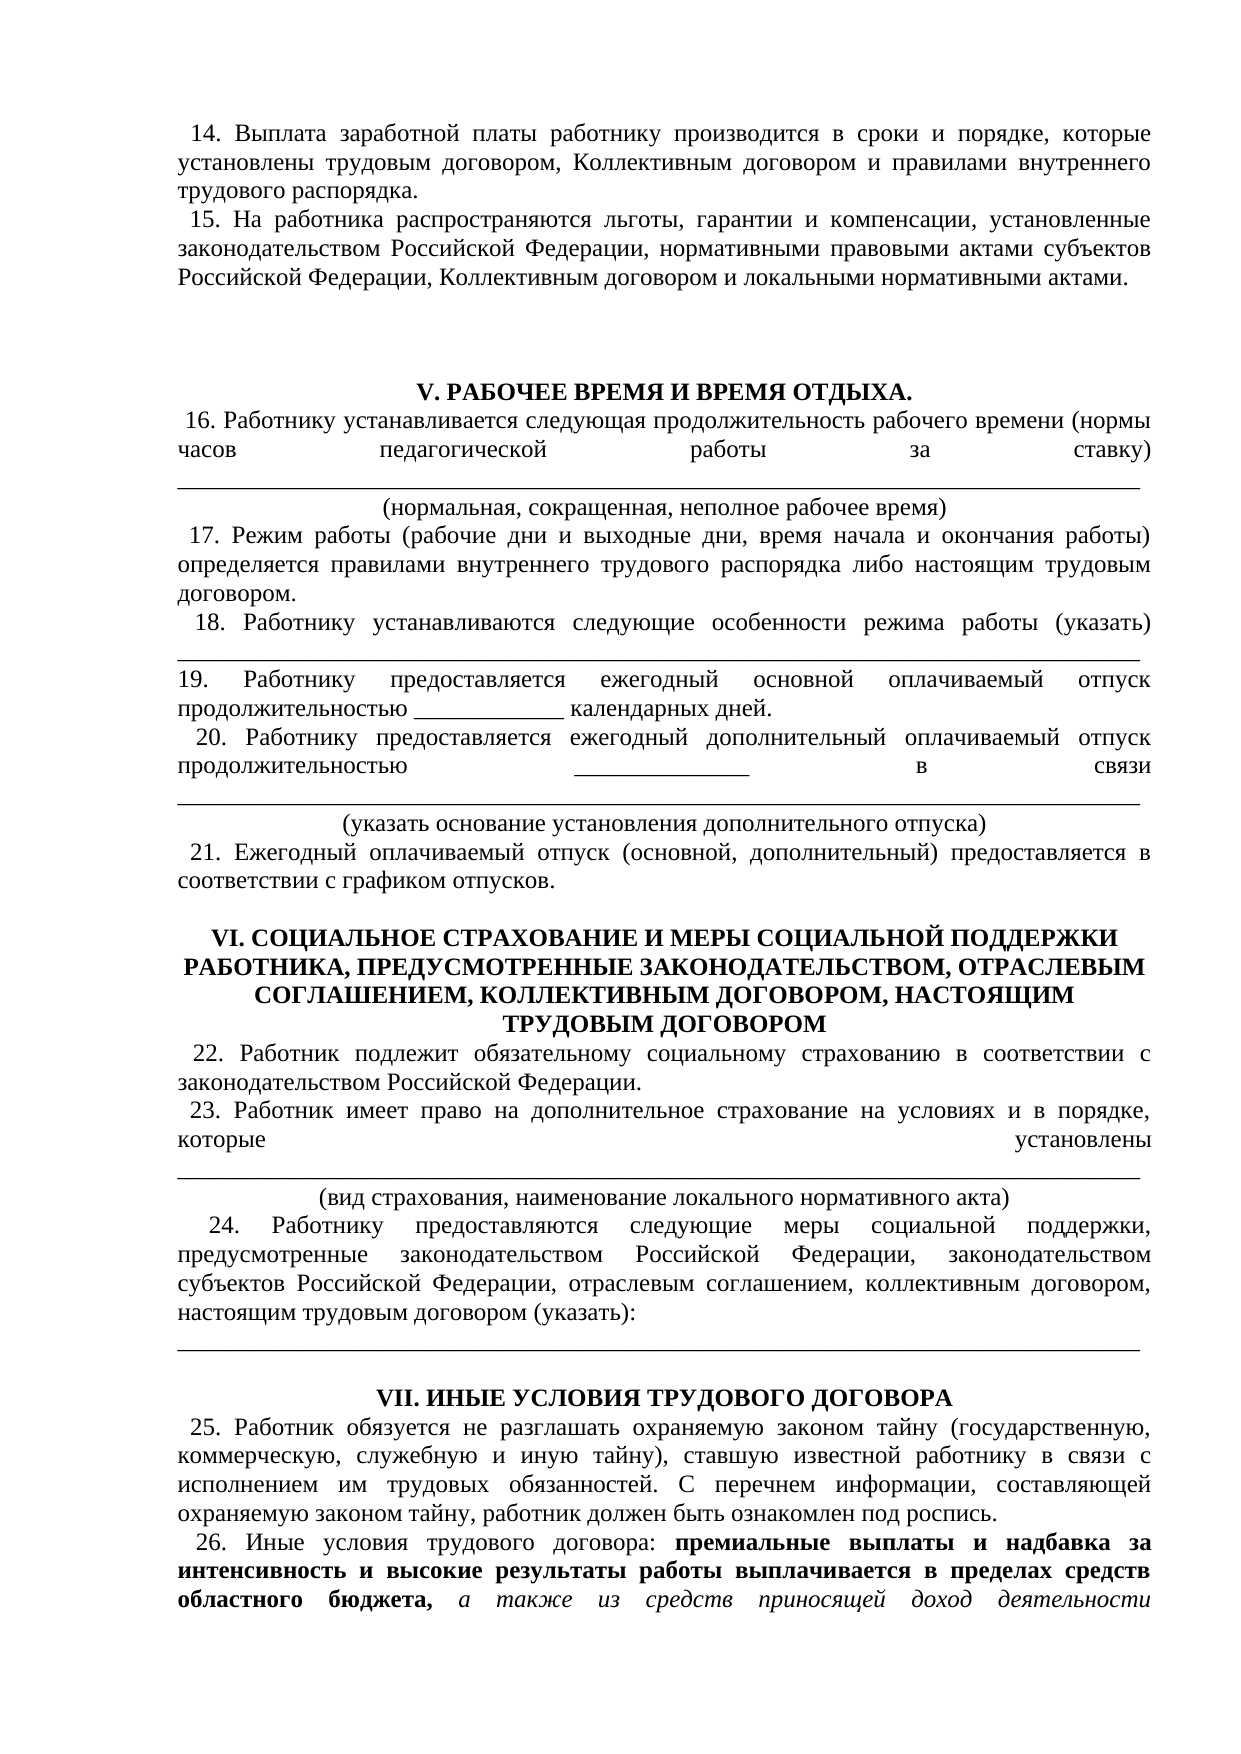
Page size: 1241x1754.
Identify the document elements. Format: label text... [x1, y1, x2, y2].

text VI. СОЦИАЛЬНОЕ СТРАХОВАНИЕ И МЕРЫ СОЦИАЛЬНОЙ ПОДДЕРЖКИ РАБОТНИКА, ПРЕДУСМОТРЕННЫЕ ЗАКОНОДАТЕЛЬСТВОМ, ОТРАСЛЕВЫМ СОГЛАШЕНИЕМ, КОЛЛЕКТИВНЫМ ДОГОВОРОМ, НАСТОЯЩИМ ТРУДОВЫМ ДОГОВОРОМ [177, 923, 1152, 1038]
text 17. Режим работы (рабочие дни и выходные дни, время начала и окончания работы) определяется правилами внутреннего трудового распорядка либо настоящим трудовым договором. [177, 521, 1152, 607]
text 16. Работнику устанавливается следующая продолжительность рабочего времени (нормы часов педагогической работы за ставку) _____________________________________________________________________________ [177, 406, 1152, 492]
text 18. Работнику устанавливаются следующие особенности режима работы (указать) _____________________________________________________________________________ 19. Работнику предоставляется ежегодный основной оплачиваемый отпуск продолжительностью ____________ календарных дней. [177, 607, 1152, 722]
text (нормальная, сокращенная, неполное рабочее время) [177, 492, 1152, 521]
text 23. Работник имеет право на дополнительное страхование на условиях и в порядке, которые установлены _____________________________________________________________________________ [177, 1096, 1152, 1182]
text V. РАБОЧЕЕ ВРЕМЯ И ВРЕМЯ ОТДЫХА. [177, 377, 1152, 406]
text 15. На работника распространяются льготы, гарантии и компенсации, установленные законодательством Российской Федерации, нормативными правовыми актами субъектов Российской Федерации, Коллективным договором и локальными нормативными актами. [177, 204, 1152, 291]
text 25. Работник обязуется не разглашать охраняемую законом тайну (государственную, коммерческую, служебную и иную тайну), ставшую известной работнику в связи с исполнением им трудовых обязанностей. С перечнем информации, составляющей охраняемую законом тайну, работник должен быть ознакомлен под роспись. [177, 1412, 1152, 1527]
text _____________________________________________________________________________ [177, 1326, 1152, 1354]
text VII. ИНЫЕ УСЛОВИЯ ТРУДОВОГО ДОГОВОРА [177, 1383, 1152, 1412]
text 21. Ежегодный оплачиваемый отпуск (основной, дополнительный) предоставляется в соответствии с графиком отпусков. [177, 837, 1152, 894]
text 20. Работнику предоставляется ежегодный дополнительный оплачиваемый отпуск продолжительностью ______________ в связи _____________________________________________________________________________ [177, 722, 1152, 808]
text (указать основание установления дополнительного отпуска) [177, 808, 1152, 837]
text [177, 1527, 1152, 1613]
text 24. Работнику предоставляются следующие меры социальной поддержки, предусмотренные законодательством Российской Федерации, законодательством субъектов Российской Федерации, отраслевым соглашением, коллективным договором, настоящим трудовым договором (указать): [177, 1211, 1152, 1326]
text (вид страхования, наименование локального нормативного акта) [177, 1182, 1152, 1211]
text 14. Выплата заработной платы работнику производится в сроки и порядке, которые установлены трудовым договором, Коллективным договором и правилами внутреннего трудового распорядка. [177, 118, 1152, 204]
text 22. Работник подлежит обязательному социальному страхованию в соответствии с законодательством Российской Федерации. [177, 1038, 1152, 1096]
